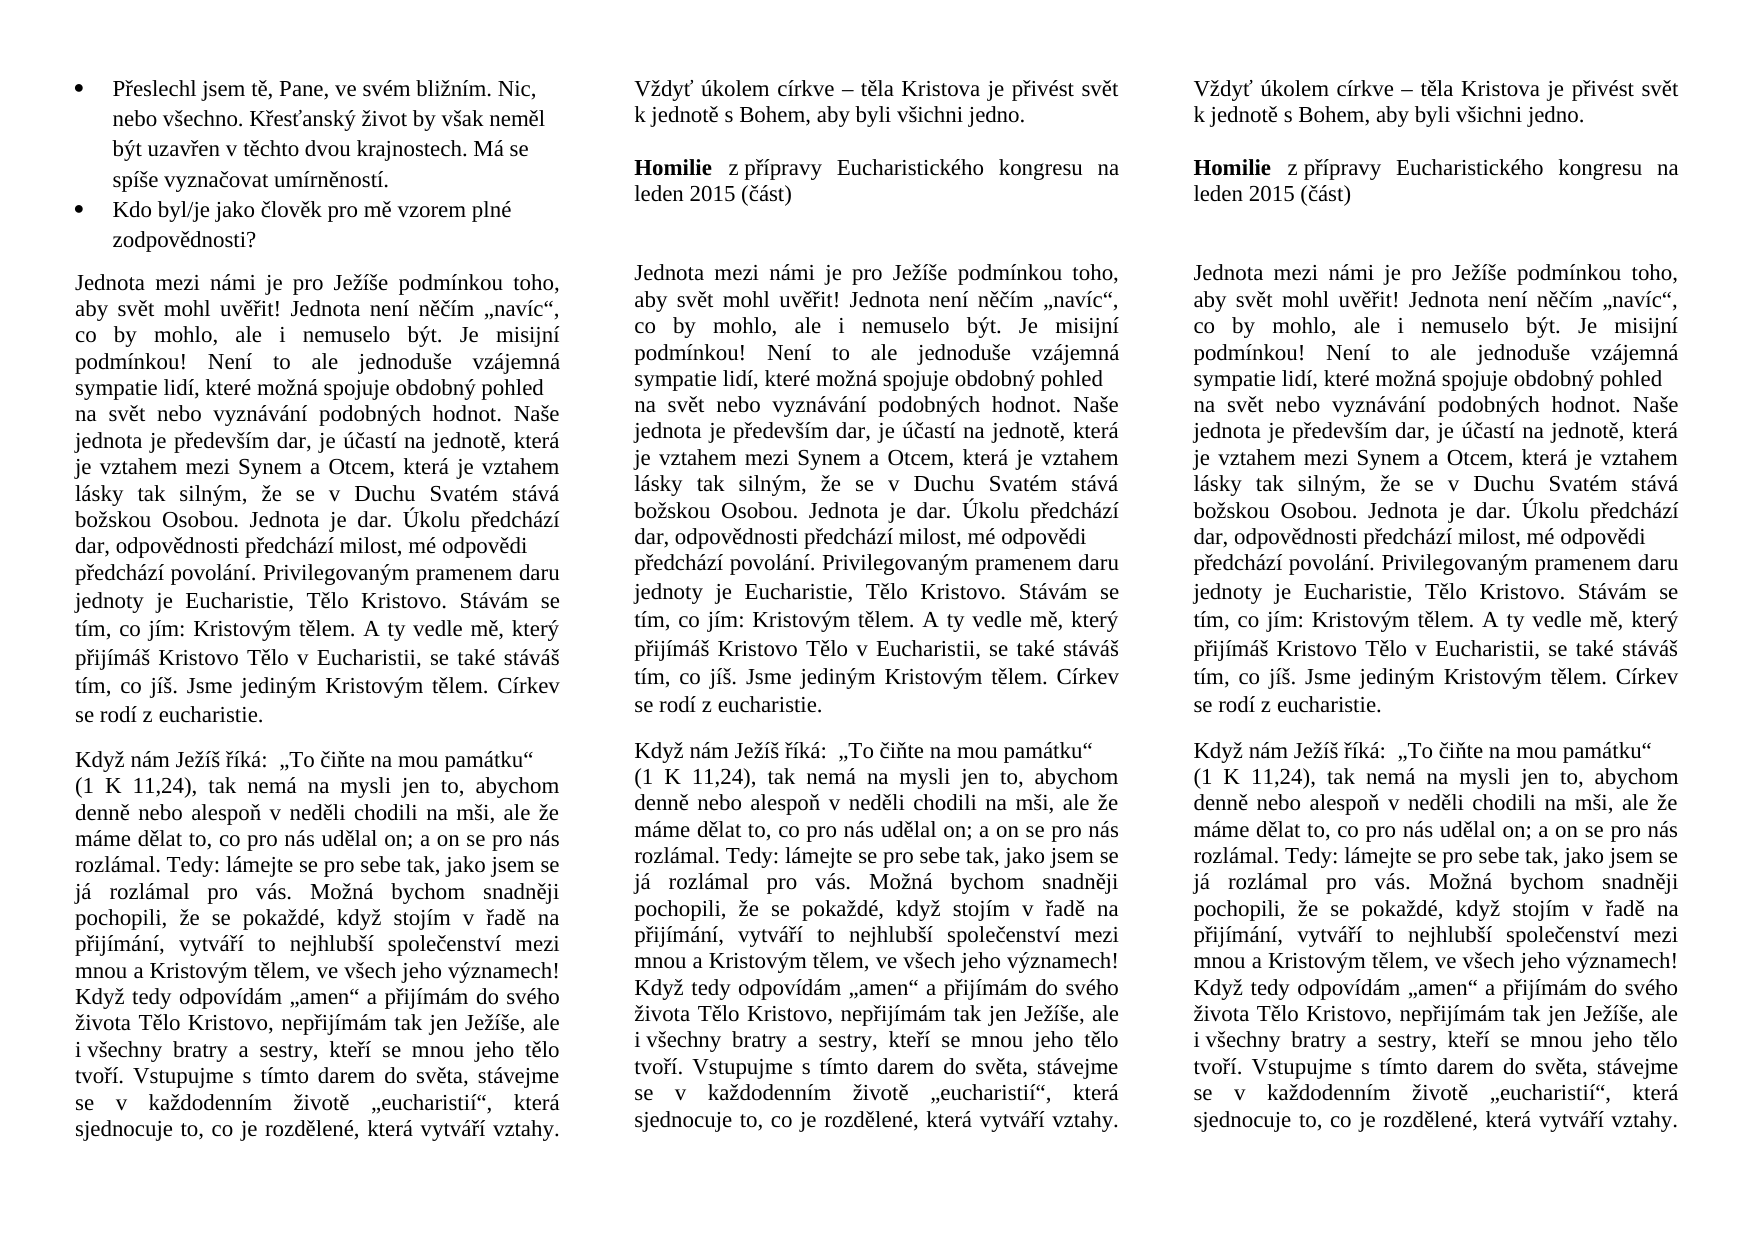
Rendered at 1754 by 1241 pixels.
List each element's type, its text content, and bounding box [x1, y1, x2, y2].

text předchází povolání. Privilegovaným pramenem daru jednoty je Eucharistie, Tělo Kristovo. Stávám se tím, co jím: Kristovým tělem. A ty vedle mě, který přijímáš Kristovo Tělo v Eucharistii, se také stáváš tím, co jíš. Jsme jediným Kristovým tělem. Církev se rodí z eucharistie. [1193, 549, 1679, 718]
text Jednota mezi námi je pro Ježíše podmínkou toho, aby svět mohl uvěřit! Jednota není něčím „navíc“, co by mohlo, ale i nemuselo být. Je misijní podmínkou! Není to ale jednoduše vzájemná sympatie lidí, které možná spojuje obdobný pohled [75, 269, 560, 401]
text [75, 772, 560, 1141]
text Jednota mezi námi je pro Ježíše podmínkou toho, aby svět mohl uvěřit! Jednota není něčím „navíc“, co by mohlo, ale i nemuselo být. Je misijní podmínkou! Není to ale jednoduše vzájemná sympatie lidí, které možná spojuje obdobný pohled [634, 259, 1119, 391]
text Homilie z přípravy Eucharistického kongresu na leden 2015 (část) [1193, 154, 1679, 207]
text na svět nebo vyznávání podobných hodnot. Naše jednota je především dar, je účastí na jednotě, která je vztahem mezi Synem a Otcem, která je vztahem lásky tak silným, že se v Duchu Svatém stává božskou Osobou. Jednota je dar. Úkolu předchází dar, odpovědnosti předchází milost, mé odpovědi [1193, 391, 1679, 549]
text předchází povolání. Privilegovaným pramenem daru jednoty je Eucharistie, Tělo Kristovo. Stávám se tím, co jím: Kristovým tělem. A ty vedle mě, který přijímáš Kristovo Tělo v Eucharistii, se také stáváš tím, co jíš. Jsme jediným Kristovým tělem. Církev se rodí z eucharistie. [634, 549, 1119, 718]
text Když nám Ježíš říká: „To čiňte na mou památku“ [75, 746, 560, 772]
text Když nám Ježíš říká: „To čiňte na mou památku“ [1193, 737, 1679, 763]
list Kdo byl/je jako člověk pro mě vzorem plné zodpovědnosti? [75, 196, 560, 252]
text Když nám Ježíš říká: „To čiňte na mou památku“ [634, 737, 1119, 763]
text Jednota mezi námi je pro Ježíše podmínkou toho, aby svět mohl uvěřit! Jednota není něčím „navíc“, co by mohlo, ale i nemuselo být. Je misijní podmínkou! Není to ale jednoduše vzájemná sympatie lidí, které možná spojuje obdobný pohled [1193, 259, 1679, 391]
text Homilie z přípravy Eucharistického kongresu na leden 2015 (část) [634, 154, 1119, 207]
text předchází povolání. Privilegovaným pramenem daru jednoty je Eucharistie, Tělo Kristovo. Stávám se tím, co jím: Kristovým tělem. A ty vedle mě, který přijímáš Kristovo Tělo v Eucharistii, se také stáváš tím, co jíš. Jsme jediným Kristovým tělem. Církev se rodí z eucharistie. [75, 559, 560, 727]
text na svět nebo vyznávání podobných hodnot. Naše jednota je především dar, je účastí na jednotě, která je vztahem mezi Synem a Otcem, která je vztahem lásky tak silným, že se v Duchu Svatém stává božskou Osobou. Jednota je dar. Úkolu předchází dar, odpovědnosti předchází milost, mé odpovědi [75, 401, 560, 559]
text na svět nebo vyznávání podobných hodnot. Naše jednota je především dar, je účastí na jednotě, která je vztahem mezi Synem a Otcem, která je vztahem lásky tak silným, že se v Duchu Svatém stává božskou Osobou. Jednota je dar. Úkolu předchází dar, odpovědnosti předchází milost, mé odpovědi [634, 391, 1119, 549]
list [75, 75, 560, 192]
